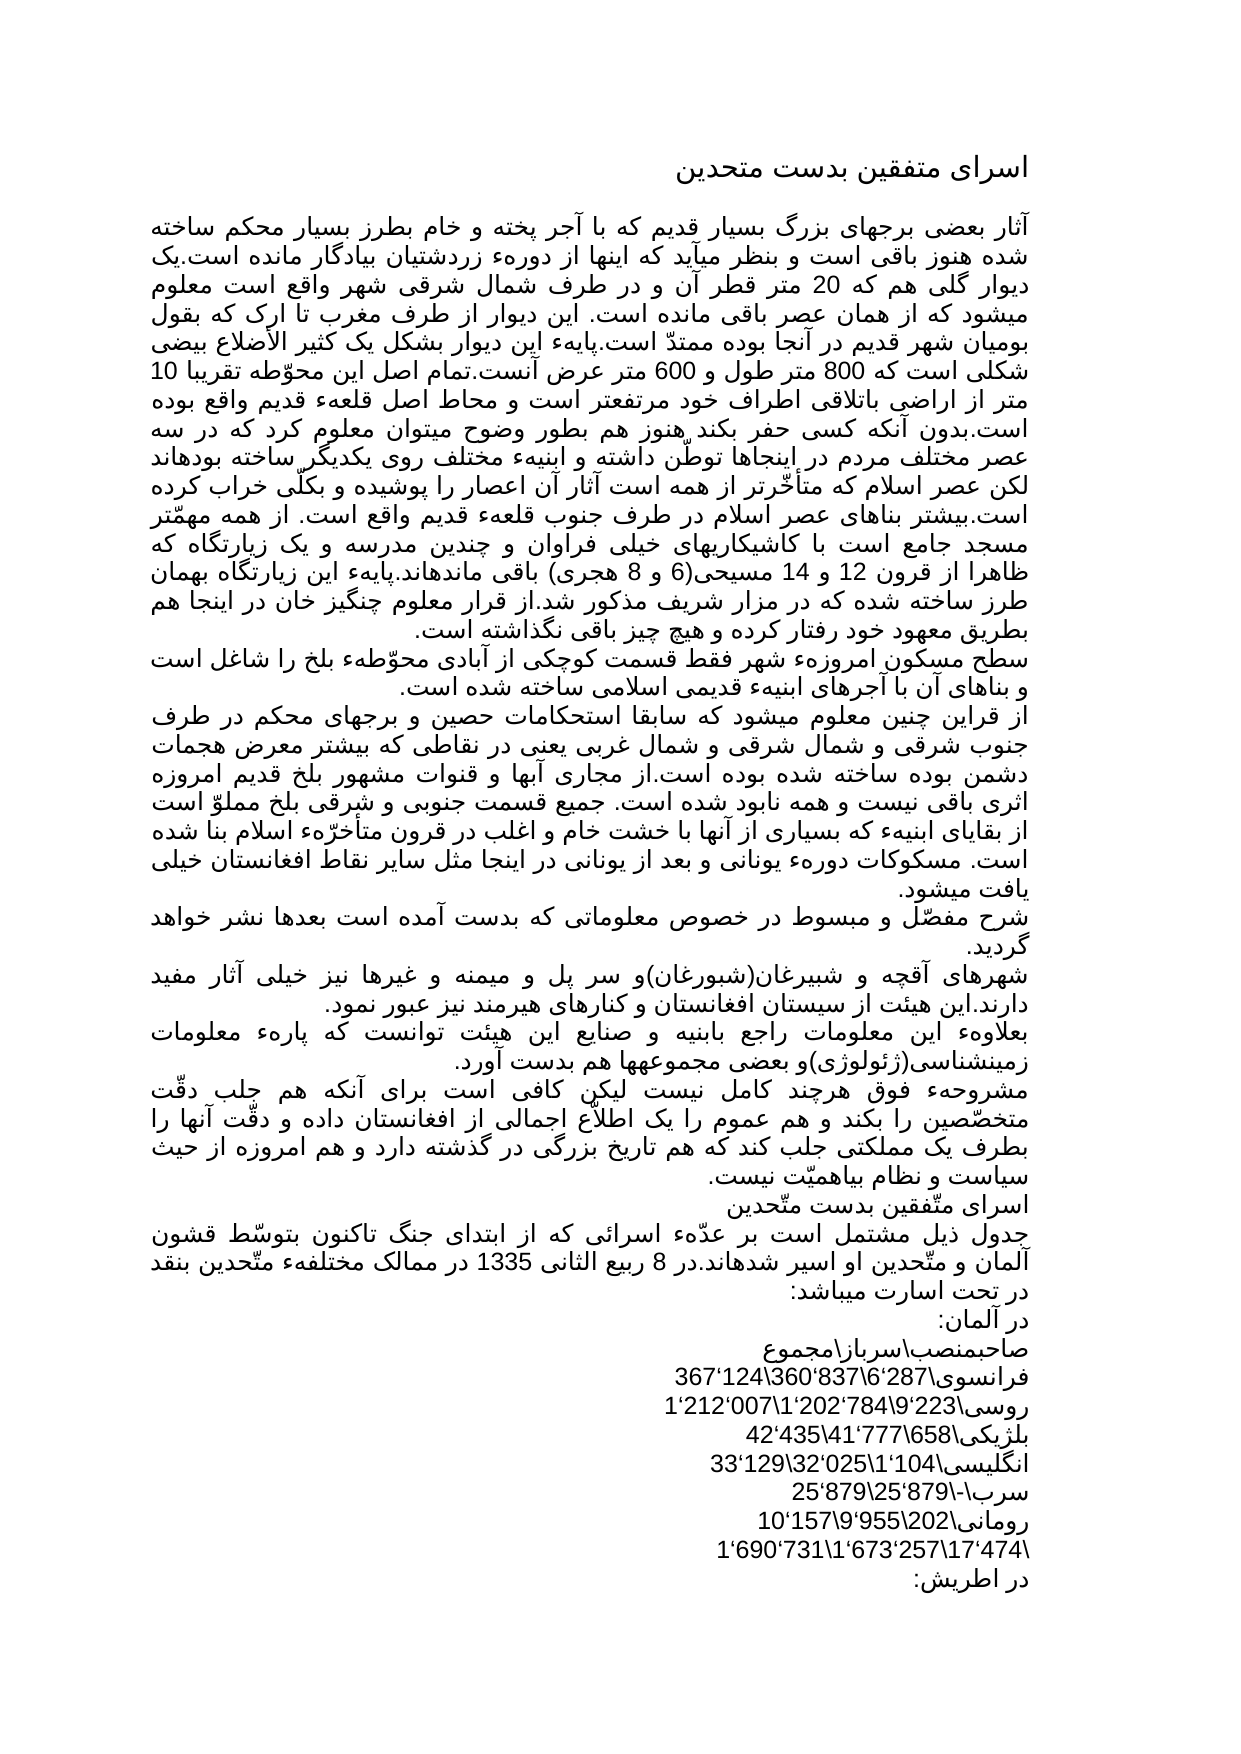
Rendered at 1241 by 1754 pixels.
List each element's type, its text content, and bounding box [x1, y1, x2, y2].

text شهرهای آقچه و شبیرغان(شبورغان)و سر پل و میمنه و غیرها نیز خیلی آثار مفید دارند.این هیئت از سیستان افغانستان و کنارهای هیرمند نیز عبور نمود. [150, 960, 1029, 1017]
text روسی‏\223‘9\784‘202‘1\007‘212‘1 [150, 1391, 1029, 1420]
text بعلاوهء این معلومات راجع بابنیه و صنایع این هیئت توانست که پارهء معلومات زمین‏شناسی(ژئولوژی)و بعضی مجموعه‏ها هم بدست آورد. [150, 1017, 1029, 1075]
text صاحب‏منصب‏\سرباز\مجموع [150, 1333, 1029, 1362]
text اسرای متفقین بدست متحدین [150, 150, 1029, 183]
text سرب‏\-\879‘25\879‘25 [150, 1477, 1029, 1506]
text در آلمان: [150, 1305, 1029, 1333]
text شرح مفصّل و مبسوط در خصوص معلوماتی که بدست آمده است بعدها نشر خواهد گردید. [150, 902, 1029, 960]
text بلژیکی‏\658\777‘41\435‘42 [150, 1420, 1029, 1448]
text آثار بعضی برجهای بزرگ بسیار قدیم که با آجر پخته و خام بطرز بسیار محکم ساخته شده هنوز باقی است و بنظر میآید که اینها از دورهء زردشتیان‏ بیادگار مانده است.یک دیوار گلی هم که 20 متر قطر آن و در طرف‏ شمال شرقی شهر واقع است معلوم میشود که از همان عصر باقی مانده است. این دیوار از طرف مغرب تا ارک که بقول بومیان شهر قدیم در آنجا بوده ممتدّ است.پایهء این دیوار بشکل یک کثیر الأضلاع بیضی شکلی‏ است که 800 متر طول و 600 متر عرض آنست.تمام اصل این محوّطه‏ تقریبا 10 متر از اراضی باتلاقی اطراف خود مرتفع‏تر است و محاط اصل‏ قلعهء قدیم واقع بوده است.بدون آنکه کسی حفر بکند هنوز هم بطور وضوح میتوان معلوم کرد که در سه عصر مختلف مردم در اینجاها توطّن‏ داشته و ابنیهء مختلف روی یکدیگر ساخته بوده‏اند لکن عصر اسلام که‏ متأخّرتر از همه است آثار آن اعصار را پوشیده و بکلّی خراب کرده‏ است.بیشتر بناهای عصر اسلام در طرف جنوب قلعهء قدیم واقع است. از همه مهمّ‏تر مسجد جامع است با کاشی‏کاریهای خیلی فراوان و چندین‏ مدرسه و یک زیارتگاه که ظاهرا از قرون 12 و 14 مسیحی(6 و 8 هجری) باقی مانده‏اند.پایهء این زیارتگاه بهمان طرز ساخته شده که در مزار شریف مذکور شد.از قرار معلوم چنگیز خان در اینجا هم بطریق‏ معهود خود رفتار کرده و هیچ چیز باقی نگذاشته است. [150, 212, 1029, 643]
text جدول ذیل مشتمل است بر عدّهء اسرائی که از ابتدای جنگ تاکنون‏ بتوسّط قشون آلمان و متّحدین او اسیر شده‏اند.در 8 ربیع الثانی 1335 در ممالک مختلفهء متّحدین بنقد در تحت اسارت میباشد: [150, 1218, 1029, 1305]
text سطح مسکون امروزهء شهر فقط قسمت کوچکی از آبادی محوّطهء بلخ را شاغل است و بناهای آن با آجرهای ابنیهء قدیمی اسلامی ساخته شده است. [150, 643, 1029, 701]
text در اطریش: [150, 1563, 1029, 1592]
text رومانی‏\202\955‘9\157‘10 [150, 1506, 1029, 1535]
text فرانسوی‏\287‘6\837‘360\124‘367 [150, 1362, 1029, 1391]
text انگلیسی‏\104‘1\025‘32\129‘33 [150, 1448, 1029, 1477]
text مشروحهء فوق هرچند کامل نیست لیکن کافی است برای آنکه هم جلب‏ دقّت متخصّصین را بکند و هم عموم را یک اطلاّع اجمالی از افغانستان داده‏ و دقّت آنها را بطرف یک مملکتی جلب کند که هم تاریخ بزرگی در گذشته دارد و هم امروزه از حیث سیاست و نظام بی‏اهمیّت نیست. [150, 1075, 1029, 1190]
text \474‘17\257‘673‘1\731‘690‘1 [150, 1535, 1029, 1563]
text از قراین چنین معلوم میشود که سابقا استحکامات حصین و برجهای‏ محکم در طرف جنوب شرقی و شمال شرقی و شمال غربی یعنی در نقاطی‏ که بیشتر معرض هجمات دشمن بوده ساخته شده بوده است.از مجاری‏ آبها و قنوات مشهور بلخ قدیم امروزه اثری باقی نیست و همه نابود شده است. جمیع قسمت جنوبی و شرقی بلخ مملوّ است از بقایای ابنیهء که بسیاری از آنها با خشت خام و اغلب در قرون متأخرّهء اسلام بنا شده است. مسکوکات دورهء یونانی و بعد از یونانی در اینجا مثل سایر نقاط افغانستان‏ خیلی یافت میشود. [150, 701, 1029, 902]
text اسرای متّفقین‏ بدست متّحدین [150, 1190, 1029, 1218]
